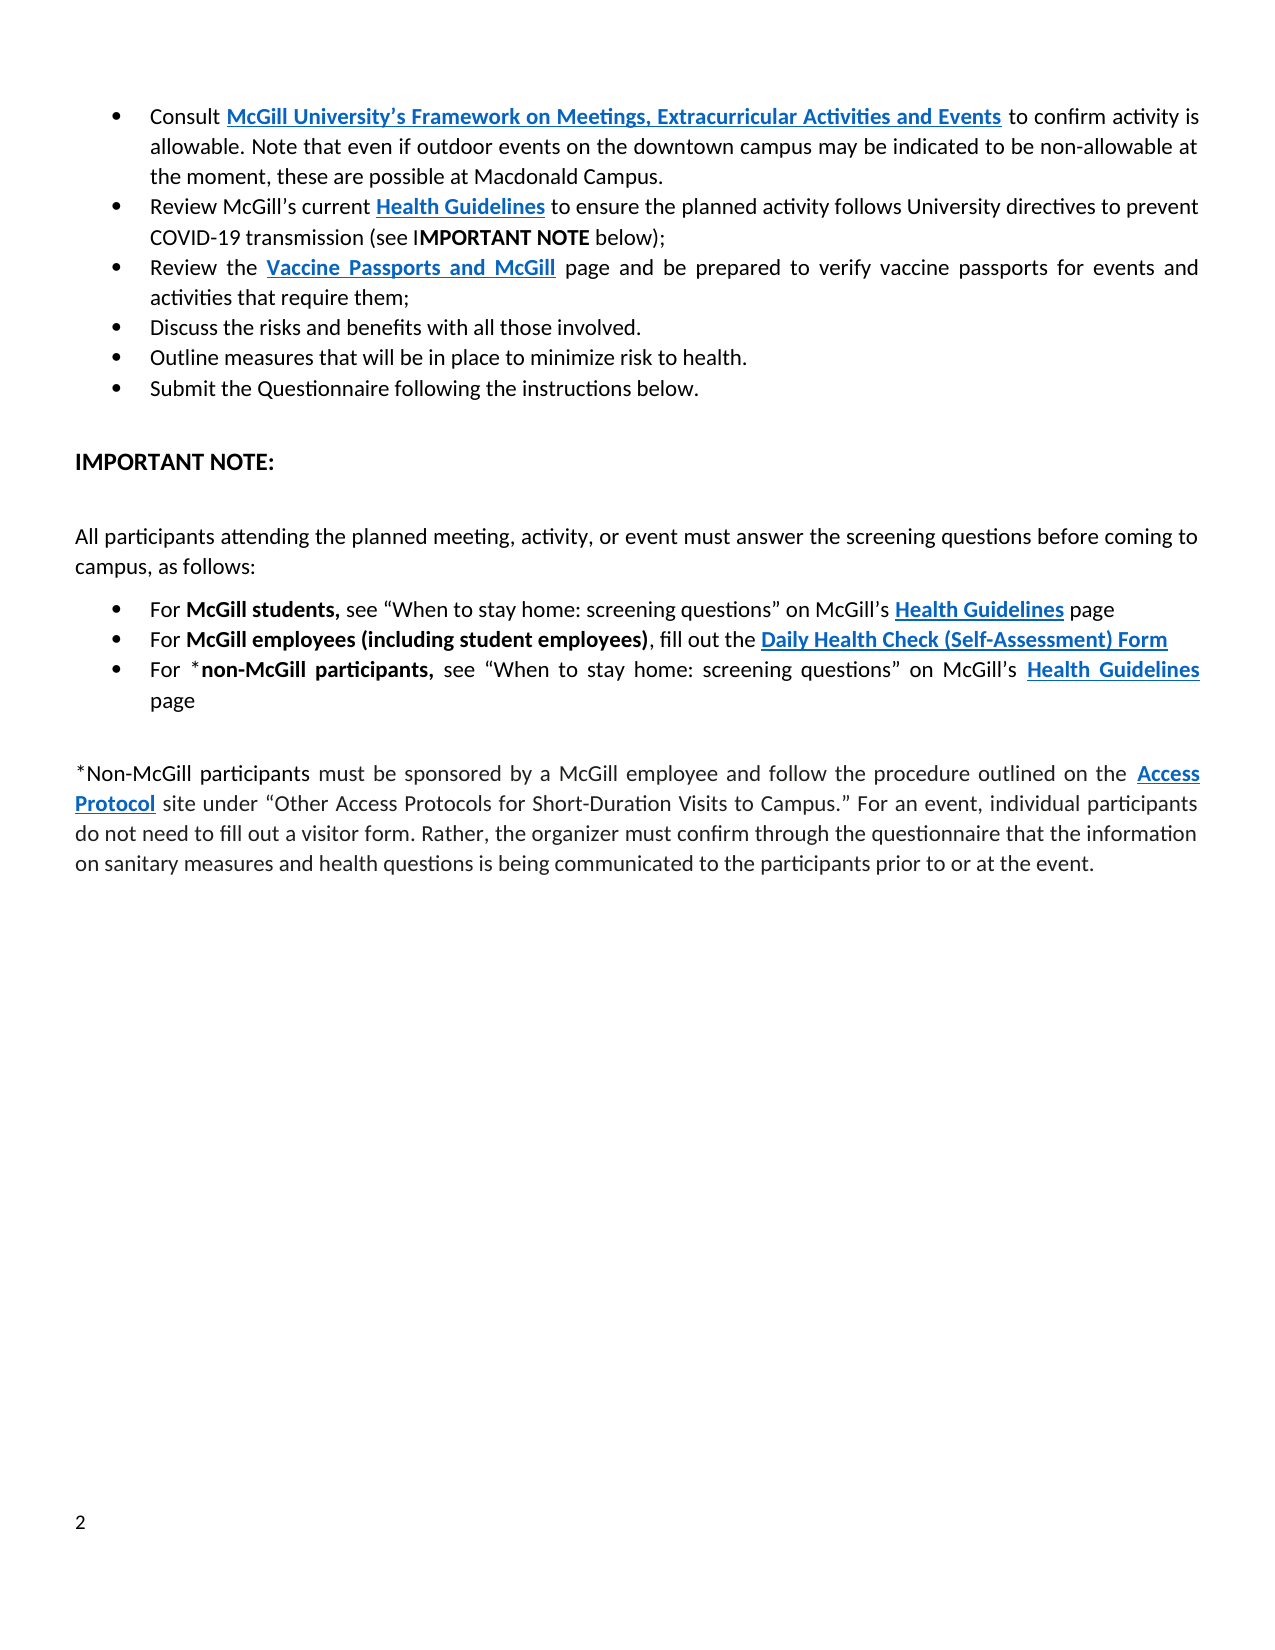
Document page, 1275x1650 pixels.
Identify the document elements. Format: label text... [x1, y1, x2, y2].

text *Non-McGill participants must be sponsored by a McGill employee and follow the procedure outlined on the Access Protocol site under “Other Access Protocols for Short-Duration Visits to Campus.” For an event, individual participants do not need to fill out a visitor form. Rather, the organizer must confirm through the questionnaire that the information on sanitary measures and health questions is being communicated to the participants prior to or at the event. [75, 759, 1200, 877]
list Submit the Questionnaire following the instructions below. [112, 374, 1200, 402]
text All participants attending the planned meeting, activity, or event must answer the screening questions before coming to campus, as follows: [75, 492, 1200, 580]
list For *non-McGill participants, see “When to stay home: screening questions” on McGill’s Health Guidelines page [112, 656, 1200, 744]
list For McGill students, see “When to stay home: screening questions” on McGill’s Health Guidelines page [112, 595, 1200, 623]
list Discuss the risks and benefits with all those involved. [112, 313, 1200, 341]
text IMPORTANT NOTE: [75, 447, 1200, 477]
list Outline measures that will be in place to minimize risk to health. [112, 343, 1200, 371]
list Review McGill’s current Health Guidelines to ensure the planned activity follows University directives to prevent COVID-19 transmission (see IMPORTANT NOTE below); [112, 192, 1200, 251]
list Review the Vaccine Passports and McGill page and be prepared to verify vaccine passports for events and activities that require them; [112, 253, 1200, 311]
list For McGill employees (including student employees), fill out the Daily Health Check (Self-Assessment) Form [112, 625, 1200, 653]
list Consult McGill University’s Framework on Meetings, Extracurricular Activities and Events to confirm activity is allowable. Note that even if outdoor events on the downtown campus may be indicated to be non-allowable at the moment, these are possible at Macdonald Campus. [112, 102, 1200, 190]
